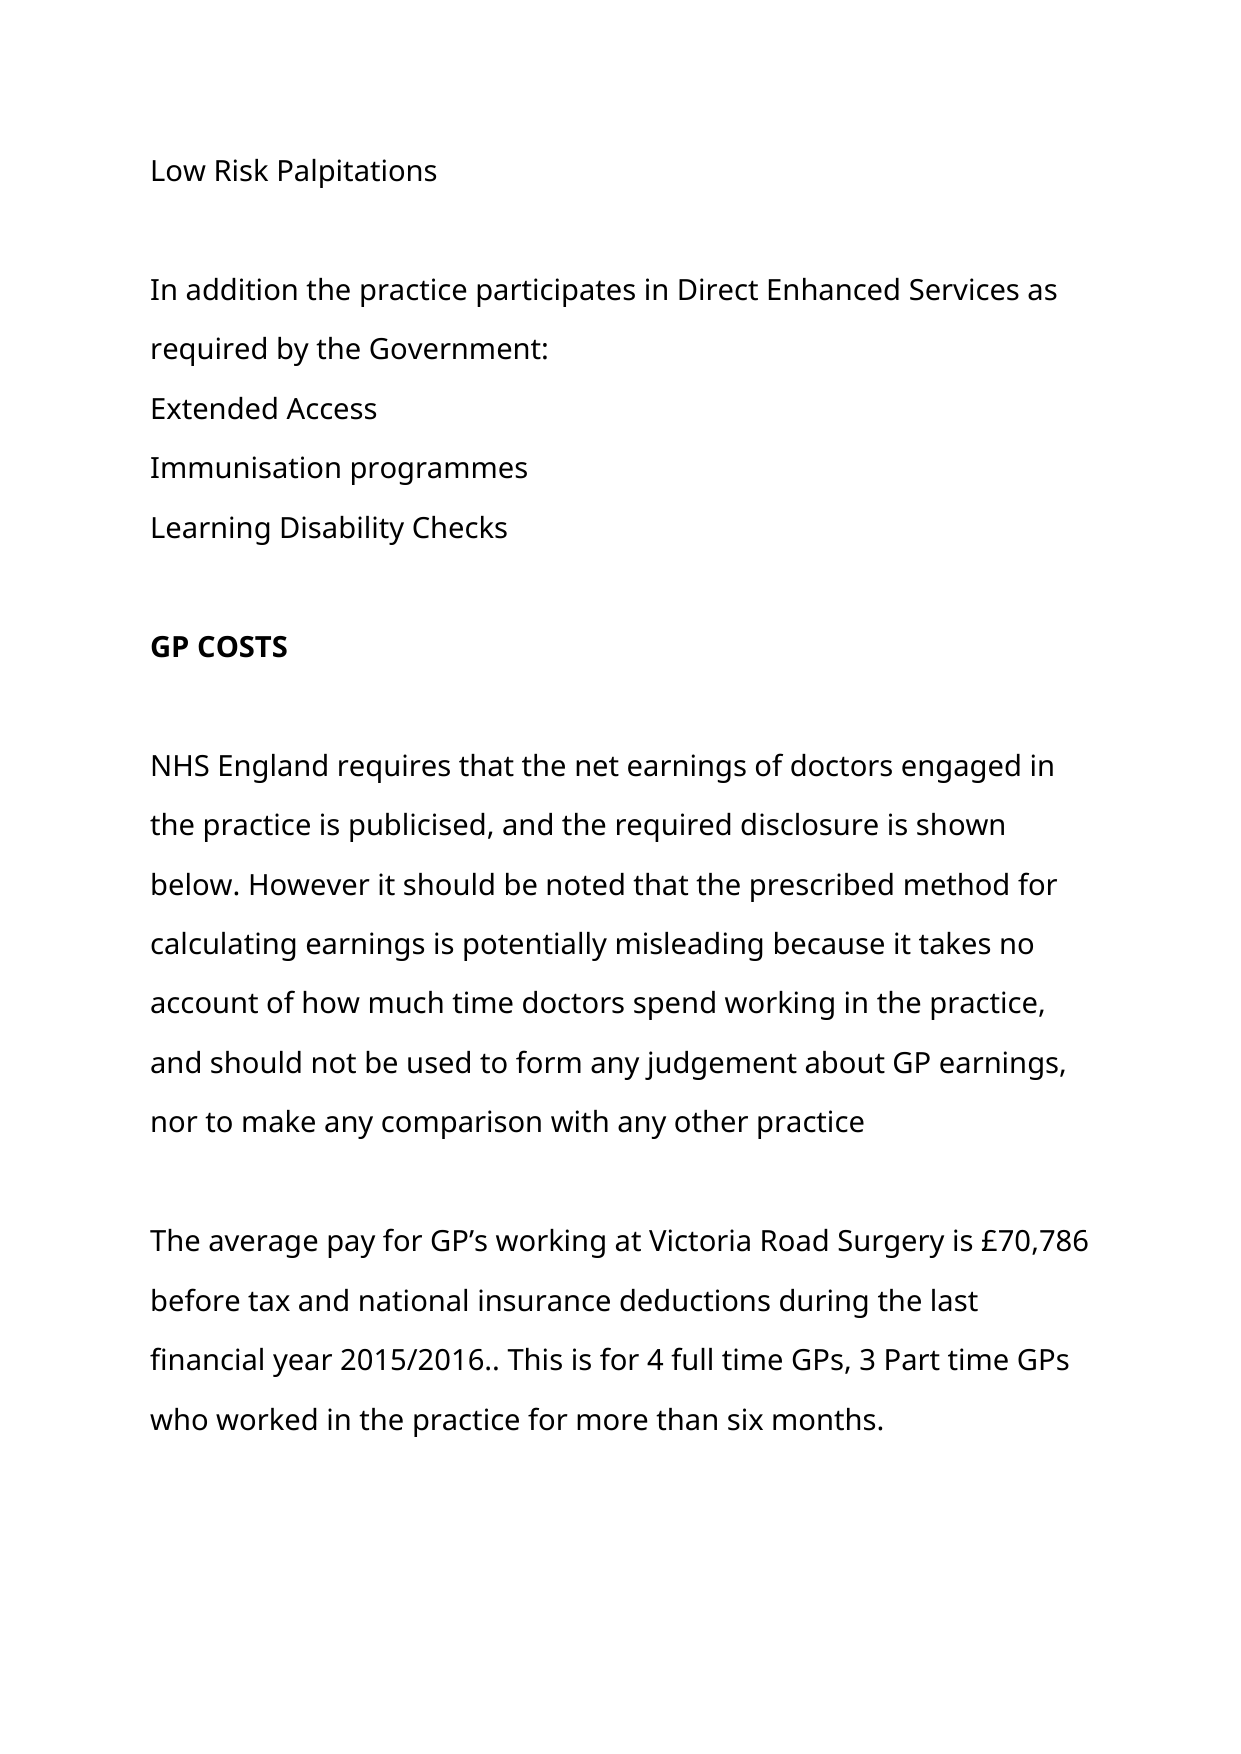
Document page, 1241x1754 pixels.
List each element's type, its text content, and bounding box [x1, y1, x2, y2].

text NHS England requires that the net earnings of doctors engaged in the practice is publicised, and the required disclosure is shown below. However it should be noted that the prescribed method for calculating earnings is potentially misleading because it takes no account of how much time doctors spend working in the practice, and should not be used to form any judgement about GP earnings, nor to make any comparison with any other practice [150, 745, 1090, 1141]
text Immunisation programmes [150, 447, 1090, 487]
text Learning Disability Checks [150, 507, 1090, 547]
text Low Risk Palpitations [150, 150, 1090, 190]
text GP COSTS [150, 626, 1090, 666]
text In addition the practice participates in Direct Enhanced Services as required by the Government: [150, 269, 1090, 368]
text Extended Access [150, 388, 1090, 428]
text The average pay for GP’s working at Victoria Road Surgery is £70,786 before tax and national insurance deductions during the last financial year 2015/2016.. This is for 4 full time GPs, 3 Part time GPs who worked in the practice for more than six months. [150, 1221, 1090, 1439]
